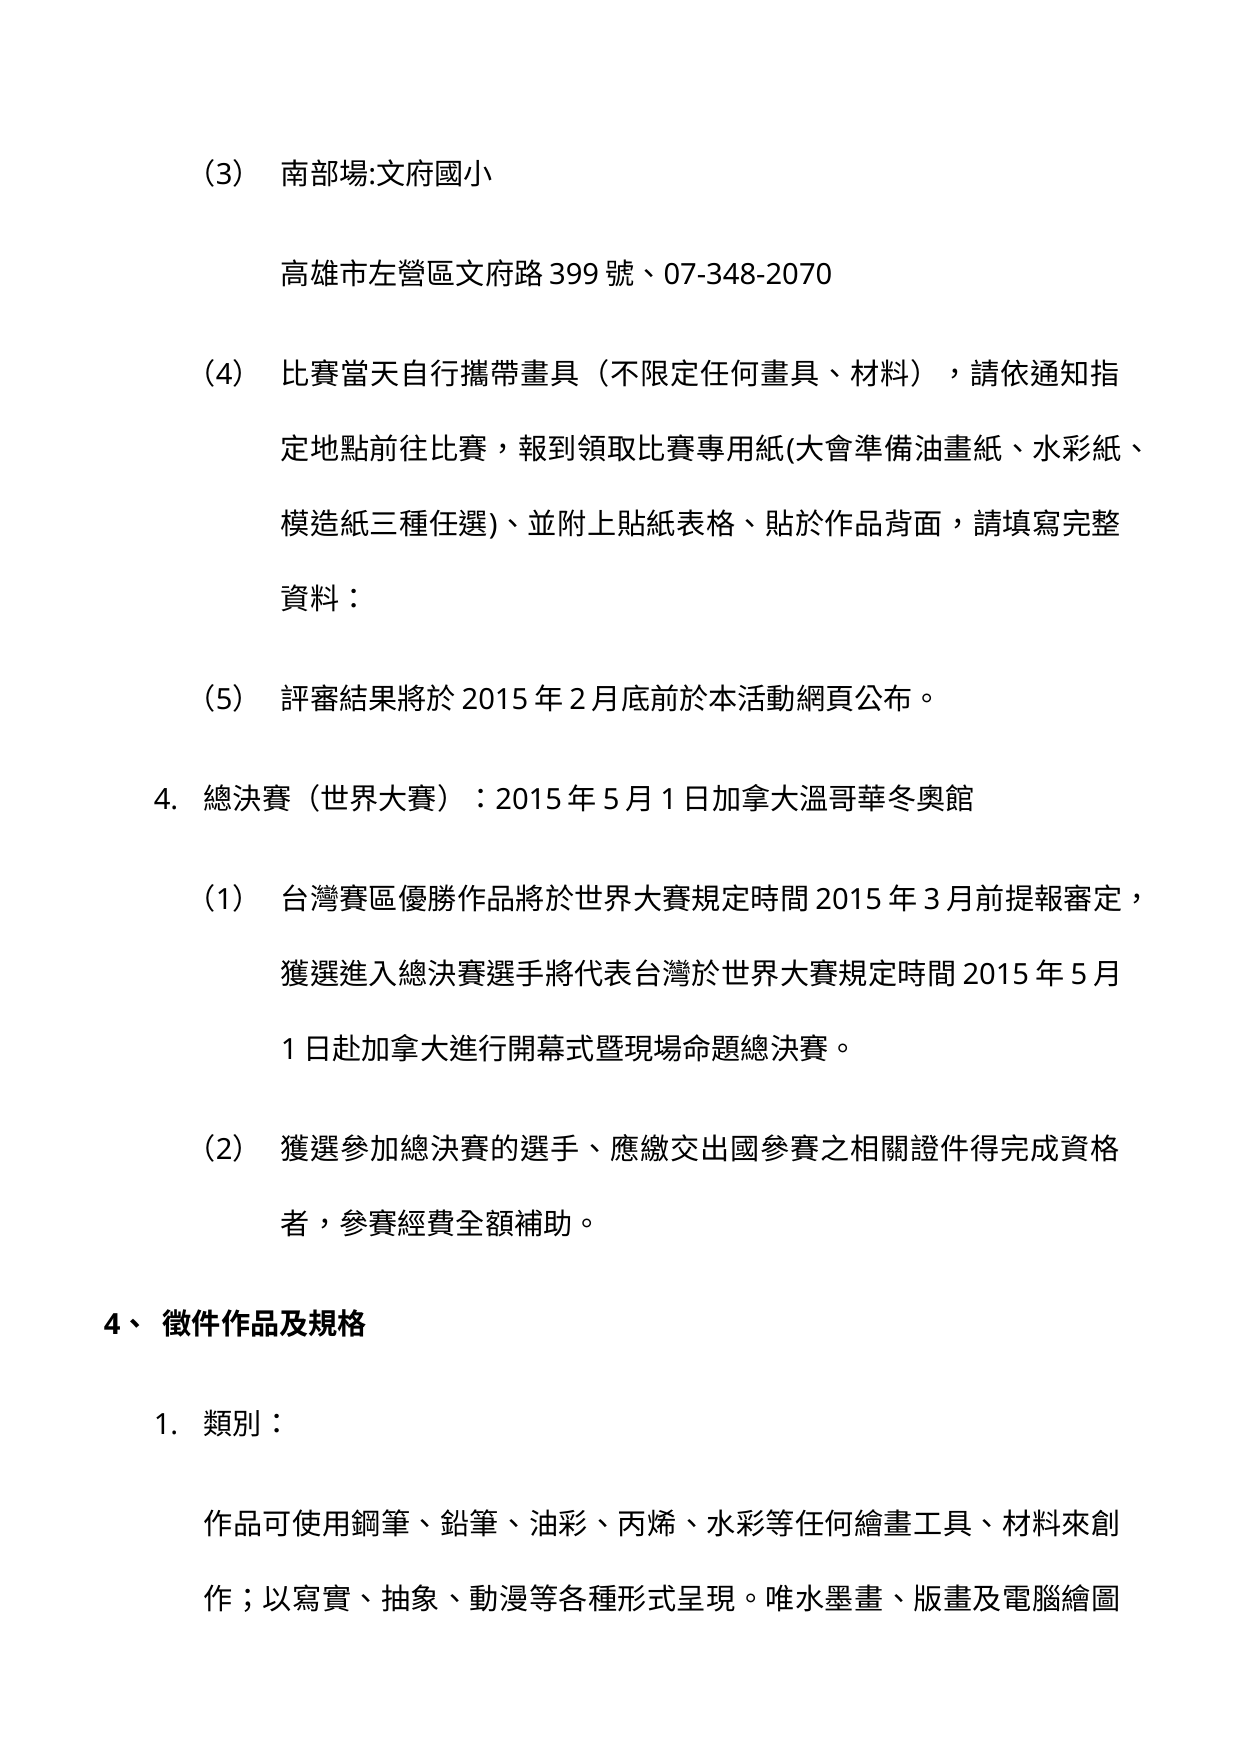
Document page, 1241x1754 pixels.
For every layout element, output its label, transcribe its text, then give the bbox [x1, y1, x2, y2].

list 評審結果將於2015年2月底前於本活動網頁公布。 [186, 659, 1122, 734]
list 類別： [153, 1384, 1122, 1459]
list 獲選參加總決賽的選手、應繳交出國參賽之相關證件得完成資格者，參賽經費全額補助。 [186, 1109, 1122, 1259]
list 台灣賽區優勝作品將於世界大賽規定時間2015年3月前提報審定，獲選進入總決賽選手將代表台灣於世界大賽規定時間赴加拿大進行開幕式暨現場命題總決賽。 [186, 859, 1122, 1084]
list 比賽當天自行攜帶畫具（不限定任何畫具、材料），請依通知指定地點前往比賽，報到領取比賽專用紙(大會準備油畫紙、水彩紙、模造紙三種任選)、並附上貼紙表格、貼於作品背面，請填寫完整資料： [186, 334, 1122, 634]
text 高雄市左營區文府路399號、07-348-2070 [281, 234, 1122, 309]
list 徵件作品及規格 [103, 1284, 1122, 1359]
list 總決賽（世界大賽）：加拿大溫哥華冬奧館 [153, 759, 1122, 834]
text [203, 1484, 1122, 1634]
list 南部場:文府國小 [186, 134, 1122, 209]
